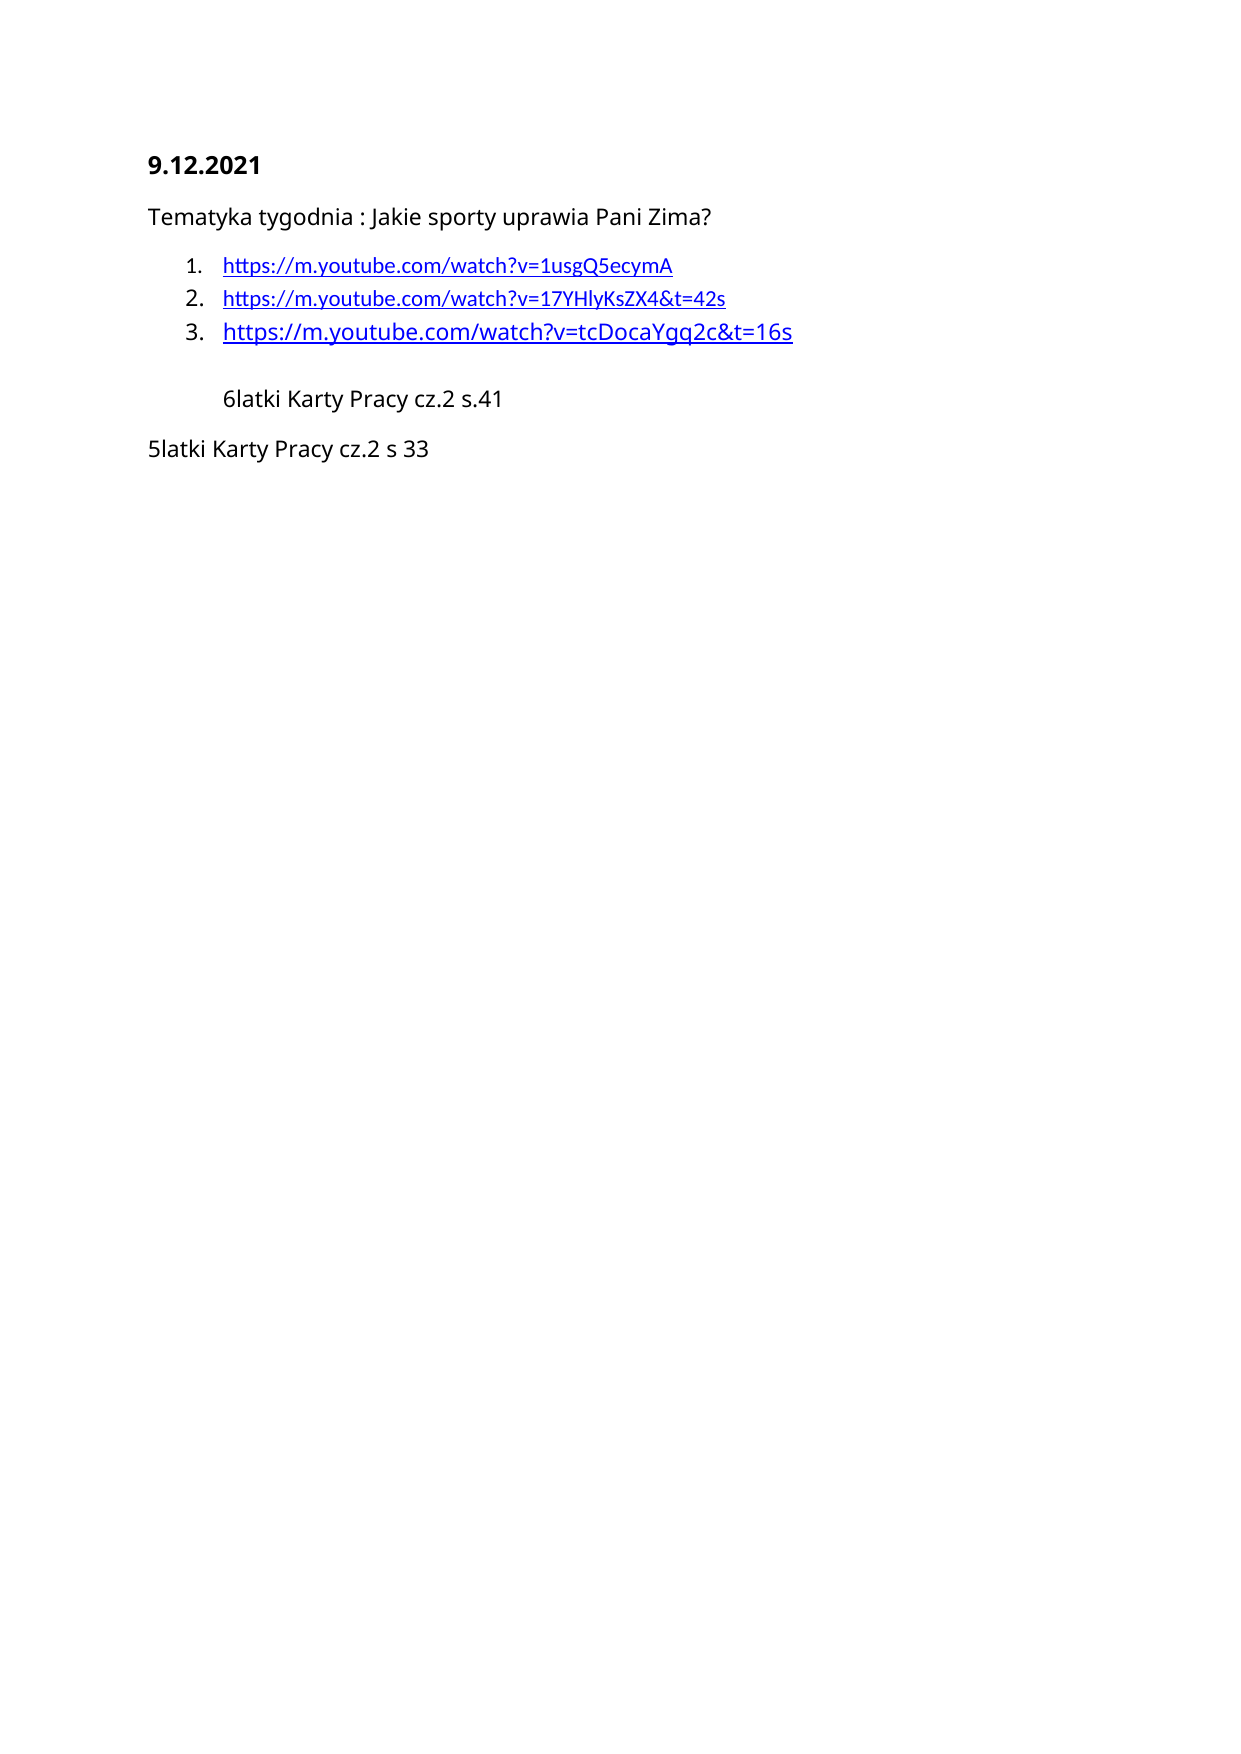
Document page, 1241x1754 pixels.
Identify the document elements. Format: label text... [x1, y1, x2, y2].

list https://m.youtube.com/watch?v=1usgQ5ecymA [185, 251, 1093, 279]
text 9.12.2021 [148, 148, 1093, 182]
list https://m.youtube.com/watch?v=tcDocaYgq2c&t=16s [185, 315, 1093, 347]
list 6latki Karty Pracy cz.2 s.41 [223, 383, 1093, 414]
text Tematyka tygodnia : Jakie sporty uprawia Pani Zima? [148, 201, 1093, 232]
text 5latki Karty Pracy cz.2 s 33 [148, 433, 1093, 464]
list https://m.youtube.com/watch?v=17YHlyKsZX4&t=42s [185, 282, 1093, 313]
